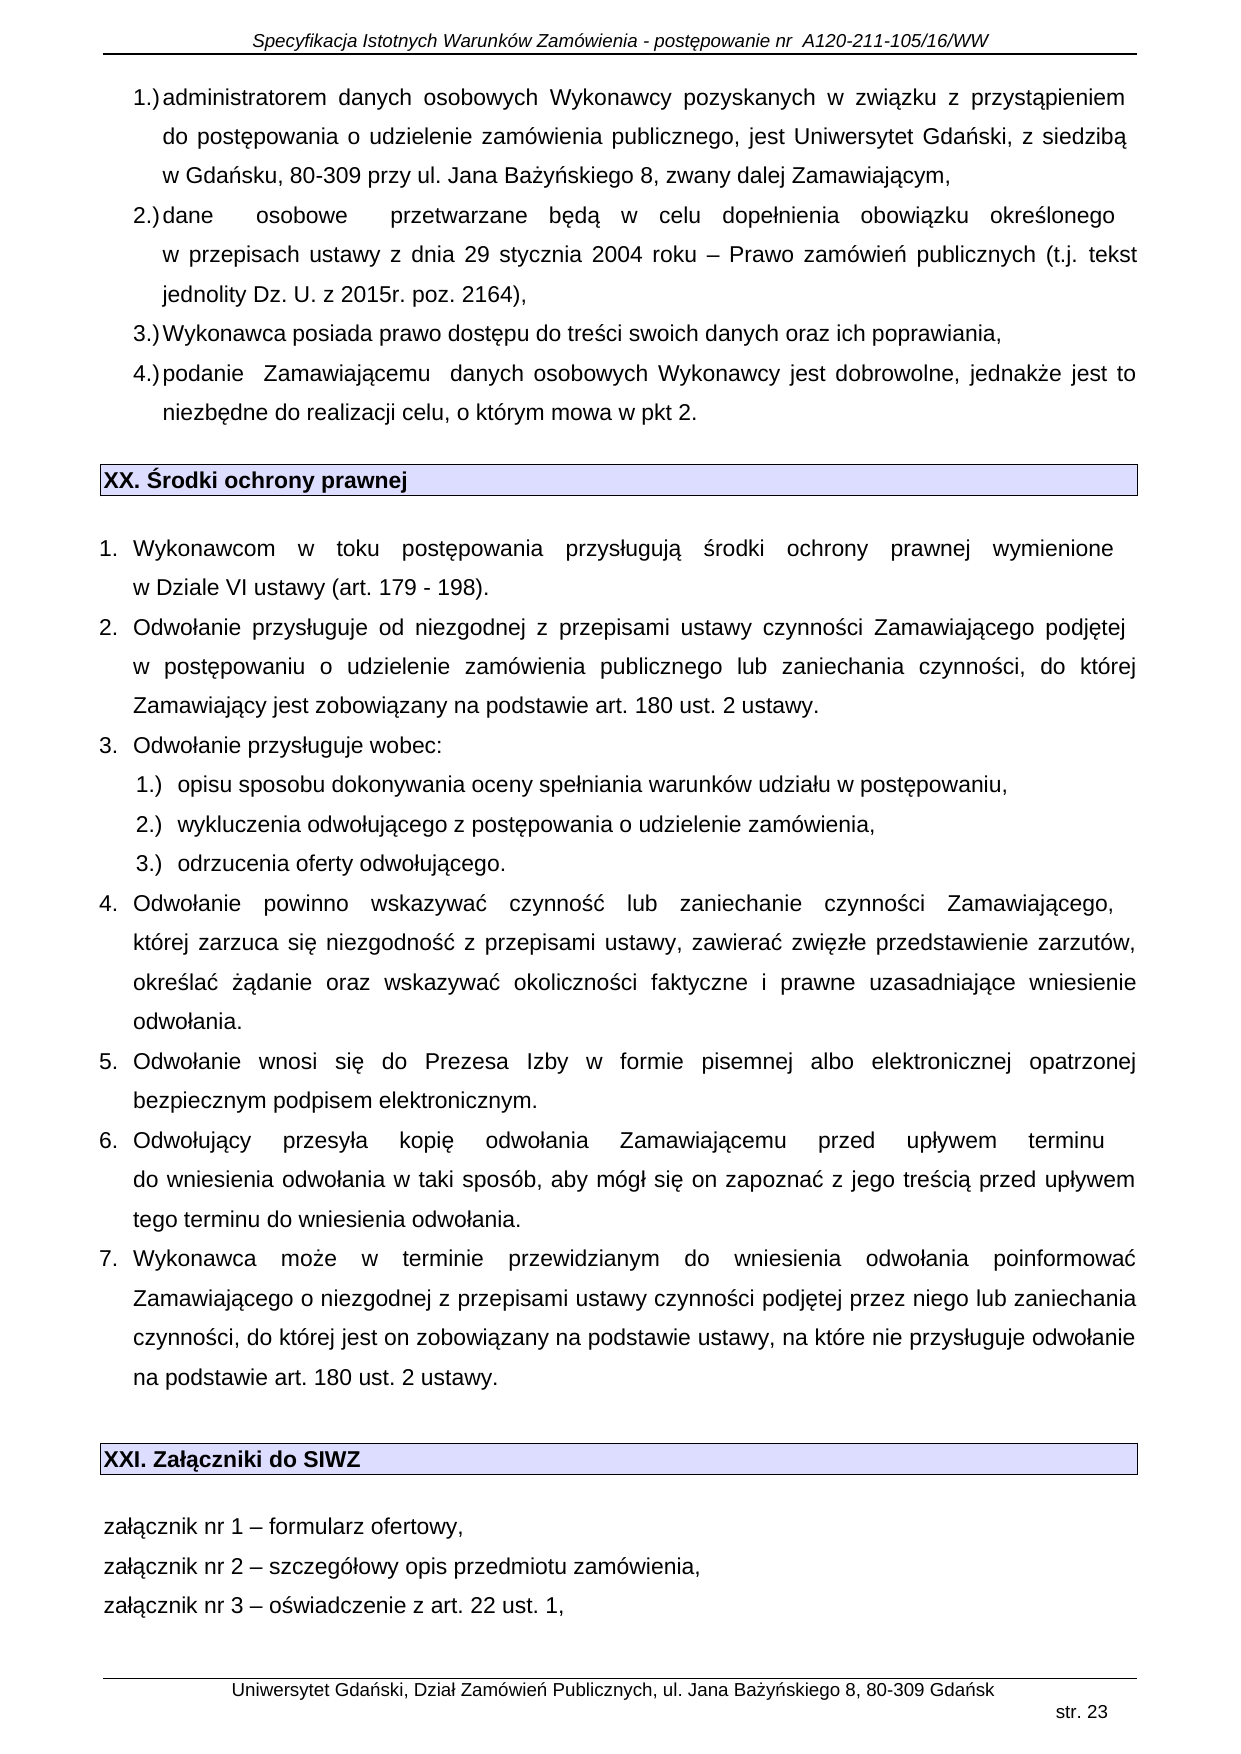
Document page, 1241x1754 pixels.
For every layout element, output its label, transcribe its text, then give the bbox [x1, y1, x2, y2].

list Odwołujący przesyła kopię odwołania Zamawiającemu przed upływem terminu do wniesienia odwołania w taki sposób, aby mógł się on zapoznać z jego treścią przed upływem tego terminu do wniesienia odwołania. [118, 1127, 1137, 1232]
list opisu sposobu dokonywania oceny spełniania warunków udziału w postępowaniu, [162, 771, 1137, 798]
list podanie Zamawiającemu danych osobowych Wykonawcy jest dobrowolne, jednakże jest to niezbędne do realizacji celu, o którym mowa w pkt 2. [133, 360, 1137, 426]
list wykluczenia odwołującego z postępowania o udzielenie zamówienia, [162, 811, 1137, 837]
text załącznik nr 1 – formularz ofertowy, [103, 1513, 1137, 1540]
text załącznik nr 3 – oświadczenie z art. 22 ust. 1, [103, 1592, 1137, 1619]
list Odwołanie wnosi się do Prezesa Izby w formie pisemnej albo elektronicznej opatrzonej bezpiecznym podpisem elektronicznym. [118, 1048, 1137, 1114]
list Odwołanie powinno wskazywać czynność lub zaniechanie czynności Zamawiającego, której zarzuca się niezgodność z przepisami ustawy, zawierać zwięzłe przedstawienie zarzutów, określać żądanie oraz wskazywać okoliczności faktyczne i prawne uzasadniające wniesienie odwołania. [118, 890, 1137, 1035]
list odrzucenia oferty odwołującego. [162, 850, 1137, 877]
text XXI. Załączniki do SIWZ [101, 1444, 1137, 1474]
list Wykonawca posiada prawo dostępu do treści swoich danych oraz ich poprawiania, [133, 320, 1137, 347]
list Wykonawcom w toku postępowania przysługują środki ochrony prawnej wymienione w Dziale VI ustawy (art. 179 - 198). [118, 534, 1137, 600]
list administratorem danych osobowych Wykonawcy pozyskanych w związku z przystąpieniem do postępowania o udzielenie zamówienia publicznego, jest Uniwersytet Gdański, z siedzibą w Gdańsku, 80-309 przy ul. Jana Bażyńskiego 8, zwany dalej Zamawiającym, [133, 83, 1137, 189]
list Wykonawca może w terminie przewidzianym do wniesienia odwołania poinformować Zamawiającego o niezgodnej z przepisami ustawy czynności podjętej przez niego lub zaniechania czynności, do której jest on zobowiązany na podstawie ustawy, na które nie przysługuje odwołanie na podstawie art. 180 ust. 2 ustawy. [118, 1245, 1137, 1390]
text XX. Środki ochrony prawnej [101, 465, 1137, 495]
list Odwołanie przysługuje wobec: [118, 732, 1137, 758]
list dane osobowe przetwarzane będą w celu dopełnienia obowiązku określonego w przepisach ustawy z dnia 29 stycznia 2004 roku – Prawo zamówień publicznych (t.j. tekst jednolity Dz. U. z 2015r. poz. 2164), [133, 202, 1137, 307]
list Odwołanie przysługuje od niezgodnej z przepisami ustawy czynności Zamawiającego podjętej w postępowaniu o udzielenie zamówienia publicznego lub zaniechania czynności, do której Zamawiający jest zobowiązany na podstawie art. 180 ust. 2 ustawy. [118, 613, 1137, 719]
text załącznik nr 2 – szczegółowy opis przedmiotu zamówienia, [103, 1553, 1137, 1579]
